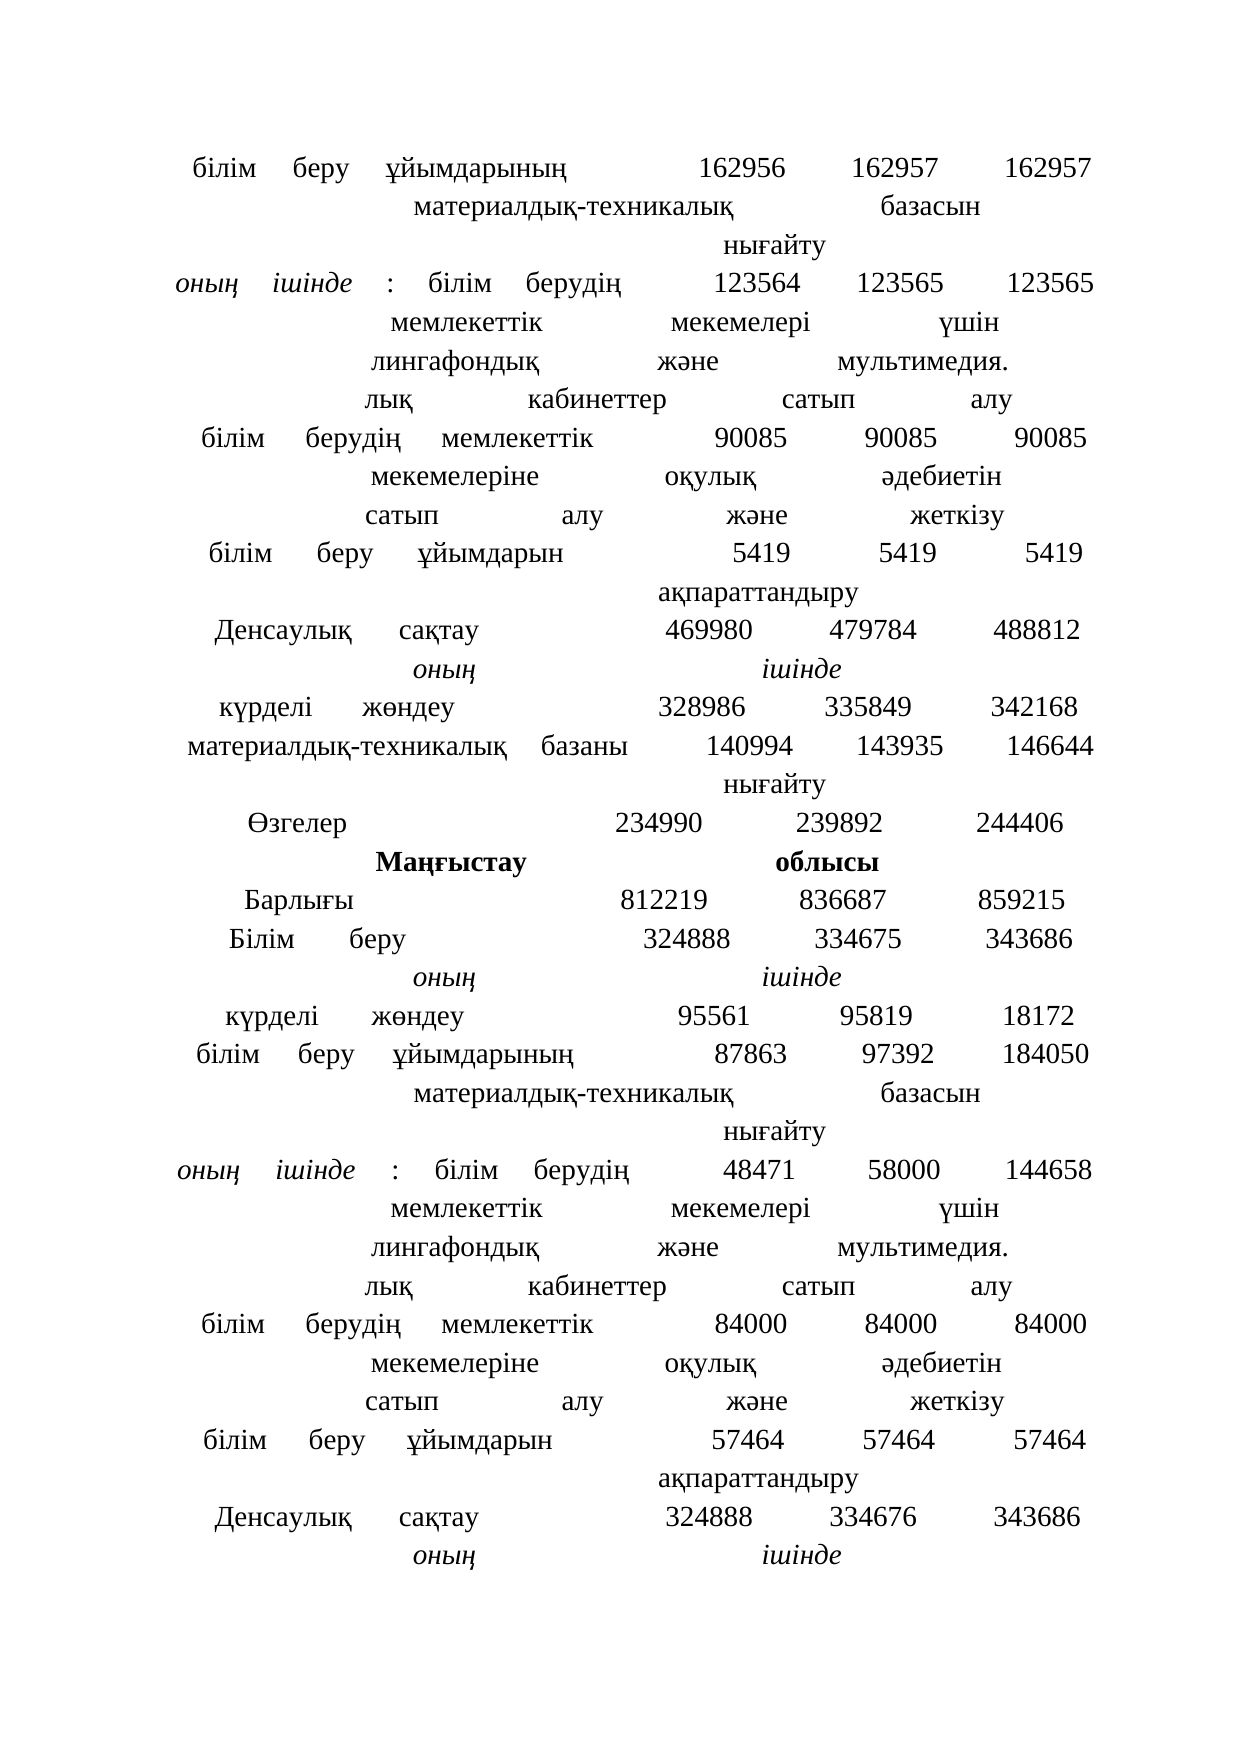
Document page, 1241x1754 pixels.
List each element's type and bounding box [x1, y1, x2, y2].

text [112, 150, 1128, 1571]
